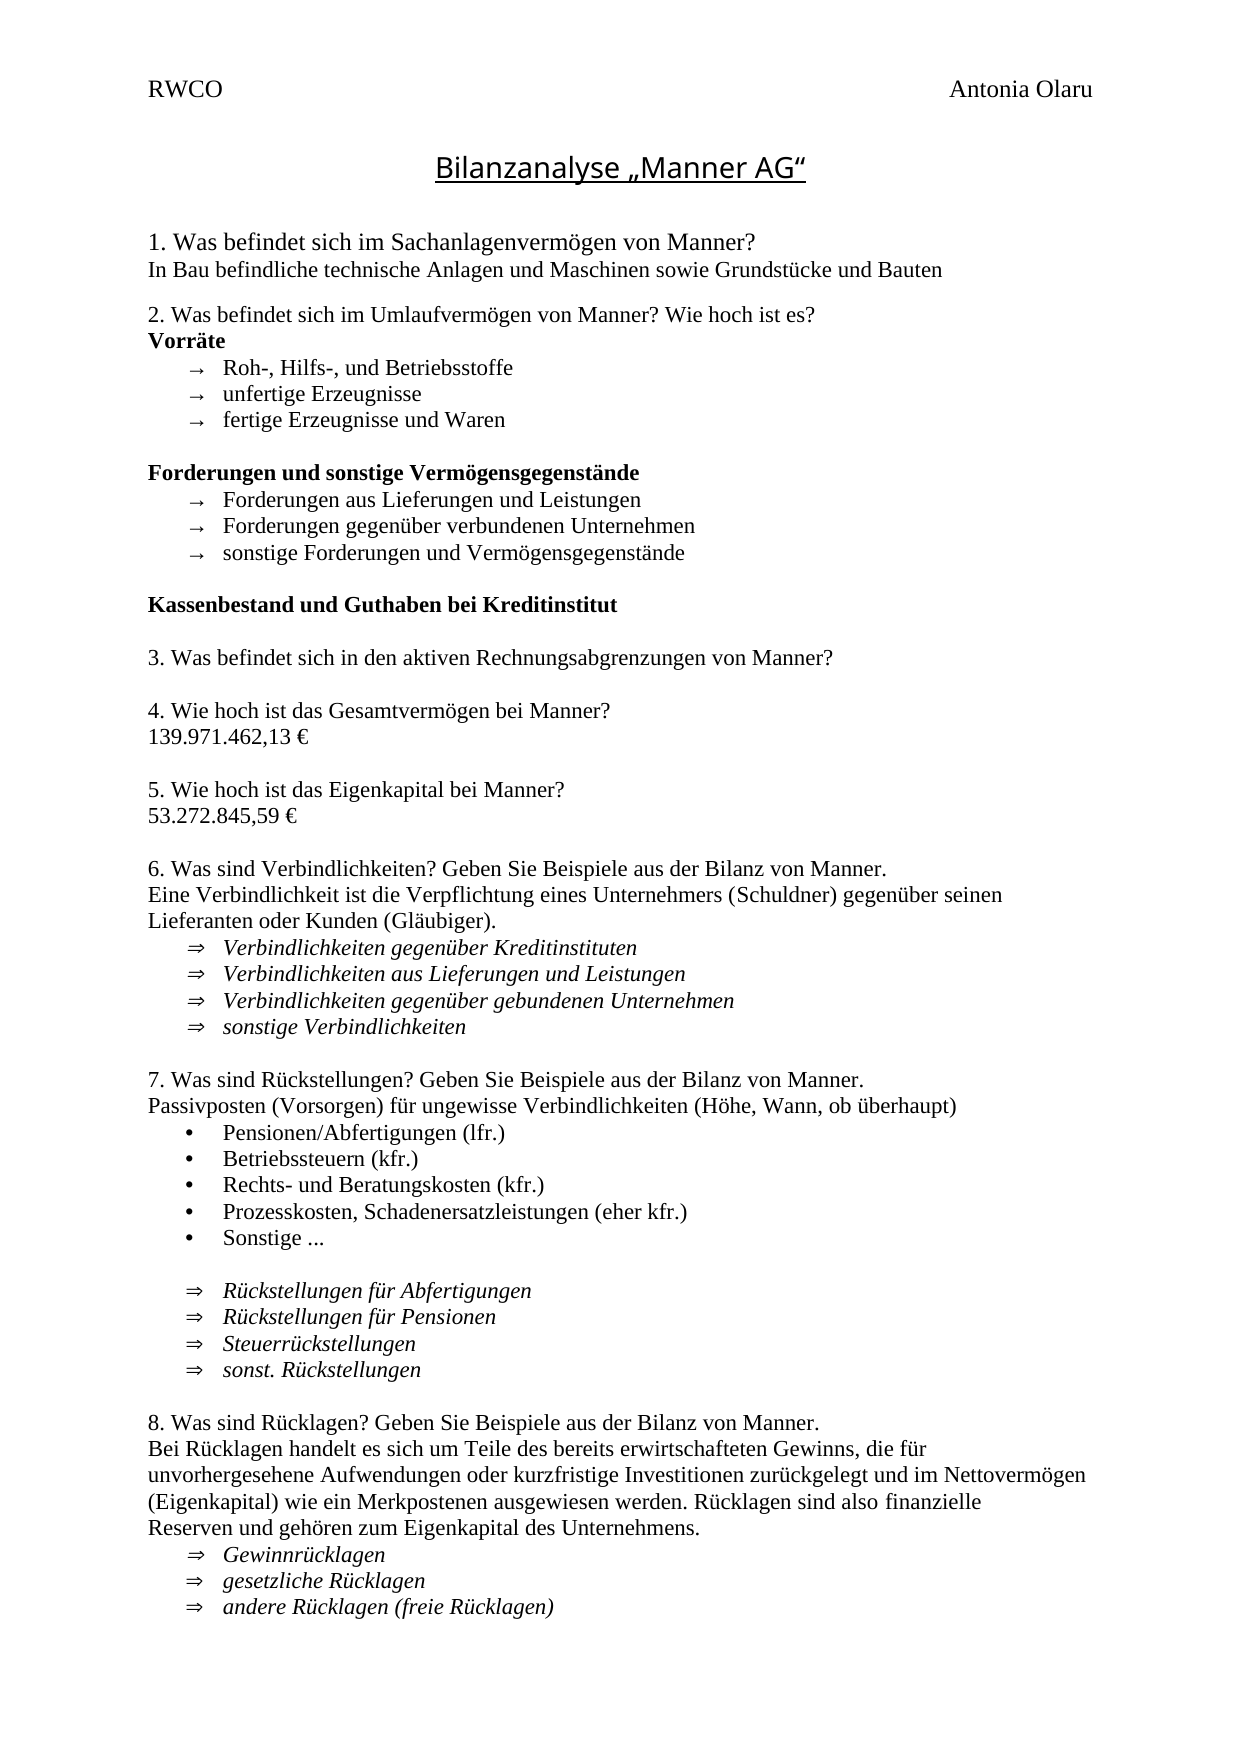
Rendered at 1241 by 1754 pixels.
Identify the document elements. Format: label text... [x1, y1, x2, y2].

text Bilanzanalyse „Manner AG“ [148, 148, 1093, 187]
list Betriebssteuern (kfr.) [185, 1145, 1093, 1171]
list Rechts- und Beratungskosten (kfr.) [185, 1171, 1093, 1198]
list Verbindlichkeiten gegenüber Kreditinstituten [185, 934, 1093, 960]
text 2. Was befindet sich im Umlaufvermögen von Manner? Wie hoch ist es? [148, 301, 1093, 327]
list Gewinnrücklagen [185, 1541, 1093, 1567]
text 139.971.462,13 € [148, 723, 1093, 749]
text 5. Wie hoch ist das Eigenkapital bei Manner? [148, 776, 1093, 802]
list fertige Erzeugnisse und Waren [185, 406, 1093, 433]
text 4. Wie hoch ist das Gesamtvermögen bei Manner? [148, 697, 1093, 723]
list Steuerrückstellungen [185, 1330, 1093, 1356]
list unfertige Erzeugnisse [185, 380, 1093, 406]
text 6. Was sind Verbindlichkeiten? Geben Sie Beispiele aus der Bilanz von Manner. [148, 855, 1093, 881]
list Verbindlichkeiten gegenüber gebundenen Unternehmen [185, 987, 1093, 1013]
list sonst. Rückstellungen [185, 1356, 1093, 1382]
text Eine Verbindlichkeit ist die Verpflichtung eines Unternehmers (Schuldner) gegenüber seinen Lieferanten oder Kunden (Gläubiger). [148, 881, 1093, 934]
text Vorräte [148, 327, 1093, 353]
list Verbindlichkeiten aus Lieferungen und Leistungen [185, 960, 1093, 987]
list Rückstellungen für Abfertigungen [185, 1277, 1093, 1303]
list andere Rücklagen (freie Rücklagen) [185, 1593, 1093, 1620]
text In Bau befindliche technische Anlagen und Maschinen sowie Grundstücke und Bauten [148, 256, 1093, 282]
list Prozesskosten, Schadenersatzleistungen (eher kfr.) [185, 1198, 1093, 1224]
list sonstige Verbindlichkeiten [185, 1013, 1093, 1039]
list Roh-, Hilfs-, und Betriebsstoffe [185, 353, 1093, 380]
text Kassenbestand und Guthaben bei Kreditinstitut [148, 591, 1093, 618]
list Pensionen/Abfertigungen (lfr.) [185, 1118, 1093, 1145]
text 53.272.845,59 € [148, 802, 1093, 828]
text 7. Was sind Rückstellungen? Geben Sie Beispiele aus der Bilanz von Manner. [148, 1066, 1093, 1092]
list Forderungen gegenüber verbundenen Unternehmen [185, 512, 1093, 538]
text 1. Was befindet sich im Sachanlagenvermögen von Manner? [148, 227, 1093, 256]
list Forderungen aus Lieferungen und Leistungen [185, 486, 1093, 512]
text Bei Rücklagen handelt es sich um Teile des bereits erwirtschafteten Gewinns, die für unvorhergesehene Aufwendungen oder kurzfristige Investitionen zurückgelegt und im Nettovermögen (Eigenkapital) wie ein Merkpostenen ausgewiesen werden. Rücklagen sind also finanzielle Reserven und gehören zum Eigenkapital des Unternehmens. [148, 1435, 1093, 1541]
text 8. Was sind Rücklagen? Geben Sie Beispiele aus der Bilanz von Manner. [148, 1409, 1093, 1435]
list gesetzliche Rücklagen [185, 1567, 1093, 1593]
list Rückstellungen für Pensionen [185, 1303, 1093, 1330]
text Passivposten (Vorsorgen) für ungewisse Verbindlichkeiten (Höhe, Wann, ob überhaupt) [148, 1092, 1093, 1118]
text 3. Was befindet sich in den aktiven Rechnungsabgrenzungen von Manner? [148, 644, 1093, 670]
text Forderungen und sonstige Vermögensgegenstände [148, 459, 1093, 486]
list sonstige Forderungen und Vermögensgegenstände [185, 538, 1093, 565]
list Sonstige ... [185, 1224, 1093, 1251]
